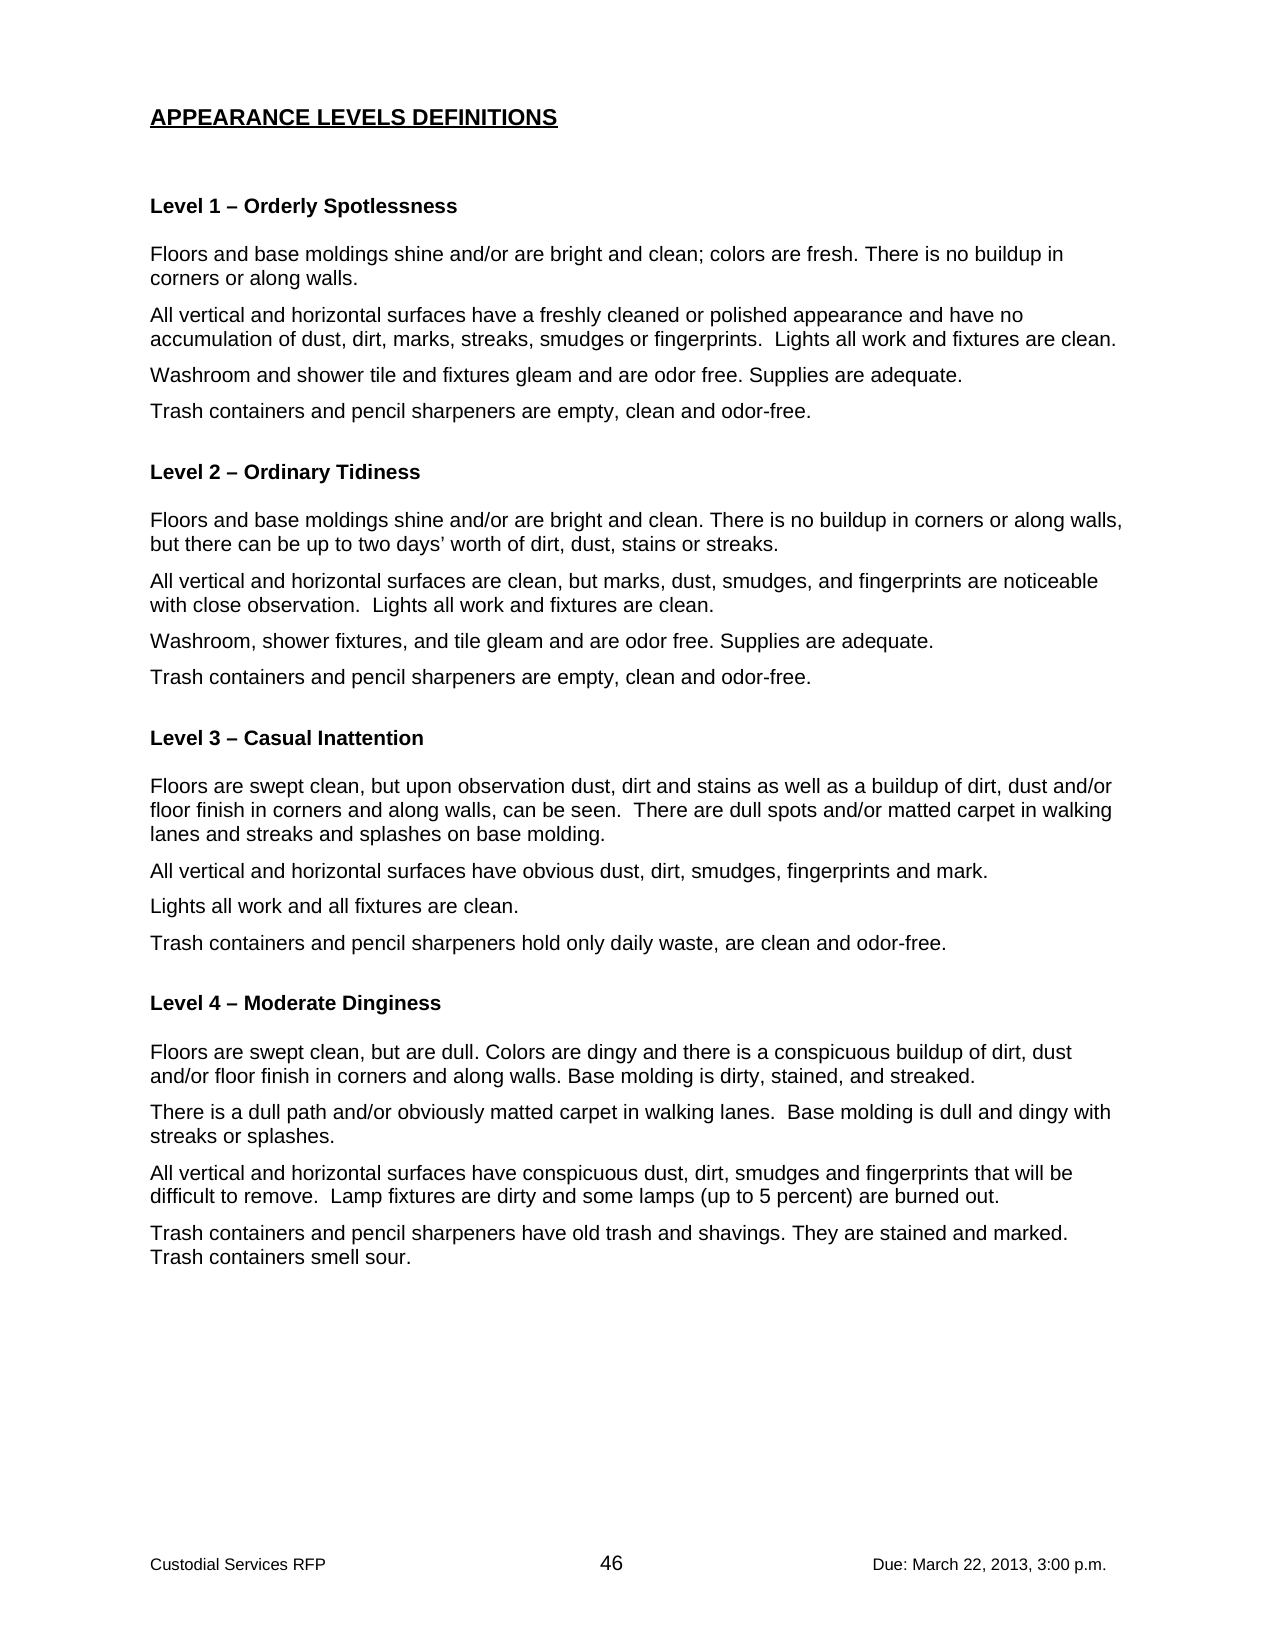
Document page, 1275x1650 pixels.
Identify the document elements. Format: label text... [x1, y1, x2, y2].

text All vertical and horizontal surfaces have obvious dust, dirt, smudges, fingerprints and mark. [150, 858, 1125, 882]
text Floors and base moldings shine and/or are bright and clean. There is no buildup in corners or along walls, but there can be up to two days’ worth of dirt, dust, stains or streaks. [150, 508, 1125, 556]
text Washroom, shower fixtures, and tile gleam and are odor free. Supplies are adequate. [150, 629, 1125, 653]
text Level 4 – Moderate Dinginess [150, 991, 1125, 1015]
text APPEARANCE LEVELS DEFINITIONS [150, 104, 1125, 130]
text Floors and base moldings shine and/or are bright and clean; colors are fresh. There is no buildup in corners or along walls. [150, 242, 1125, 290]
text Trash containers and pencil sharpeners are empty, clean and odor-free. [150, 665, 1125, 689]
text Level 3 – Casual Inattention [150, 726, 1125, 750]
text Lights all work and all fixtures are clean. [150, 894, 1125, 918]
text Floors are swept clean, but upon observation dust, dirt and stains as well as a buildup of dirt, dust and/or floor finish in corners and along walls, can be seen. There are dull spots and/or matted carpet in walking lanes and streaks and splashes on base molding. [150, 774, 1125, 846]
text There is a dull path and/or obviously matted carpet in walking lanes. Base molding is dull and dingy with streaks or splashes. [150, 1100, 1125, 1148]
text Trash containers and pencil sharpeners have old trash and shavings. They are stained and marked. Trash containers smell sour. [150, 1221, 1125, 1269]
text Level 1 – Orderly Spotlessness [150, 194, 1125, 218]
text Trash containers and pencil sharpeners are empty, clean and odor-free. [150, 399, 1125, 423]
text All vertical and horizontal surfaces are clean, but marks, dust, smudges, and fingerprints are noticeable with close observation. Lights all work and fixtures are clean. [150, 568, 1125, 616]
text Trash containers and pencil sharpeners hold only daily waste, are clean and odor-free. [150, 930, 1125, 954]
text All vertical and horizontal surfaces have a freshly cleaned or polished appearance and have no accumulation of dust, dirt, marks, streaks, smudges or fingerprints. Lights all work and fixtures are clean. [150, 302, 1125, 350]
text Level 2 – Ordinary Tidiness [150, 460, 1125, 484]
text Floors are swept clean, but are dull. Colors are dingy and there is a conspicuous buildup of dirt, dust and/or floor finish in corners and along walls. Base molding is dirty, stained, and streaked. [150, 1039, 1125, 1087]
text Washroom and shower tile and fixtures gleam and are odor free. Supplies are adequate. [150, 363, 1125, 387]
text All vertical and horizontal surfaces have conspicuous dust, dirt, smudges and fingerprints that will be difficult to remove. Lamp fixtures are dirty and some lamps (up to 5 percent) are burned out. [150, 1160, 1125, 1208]
